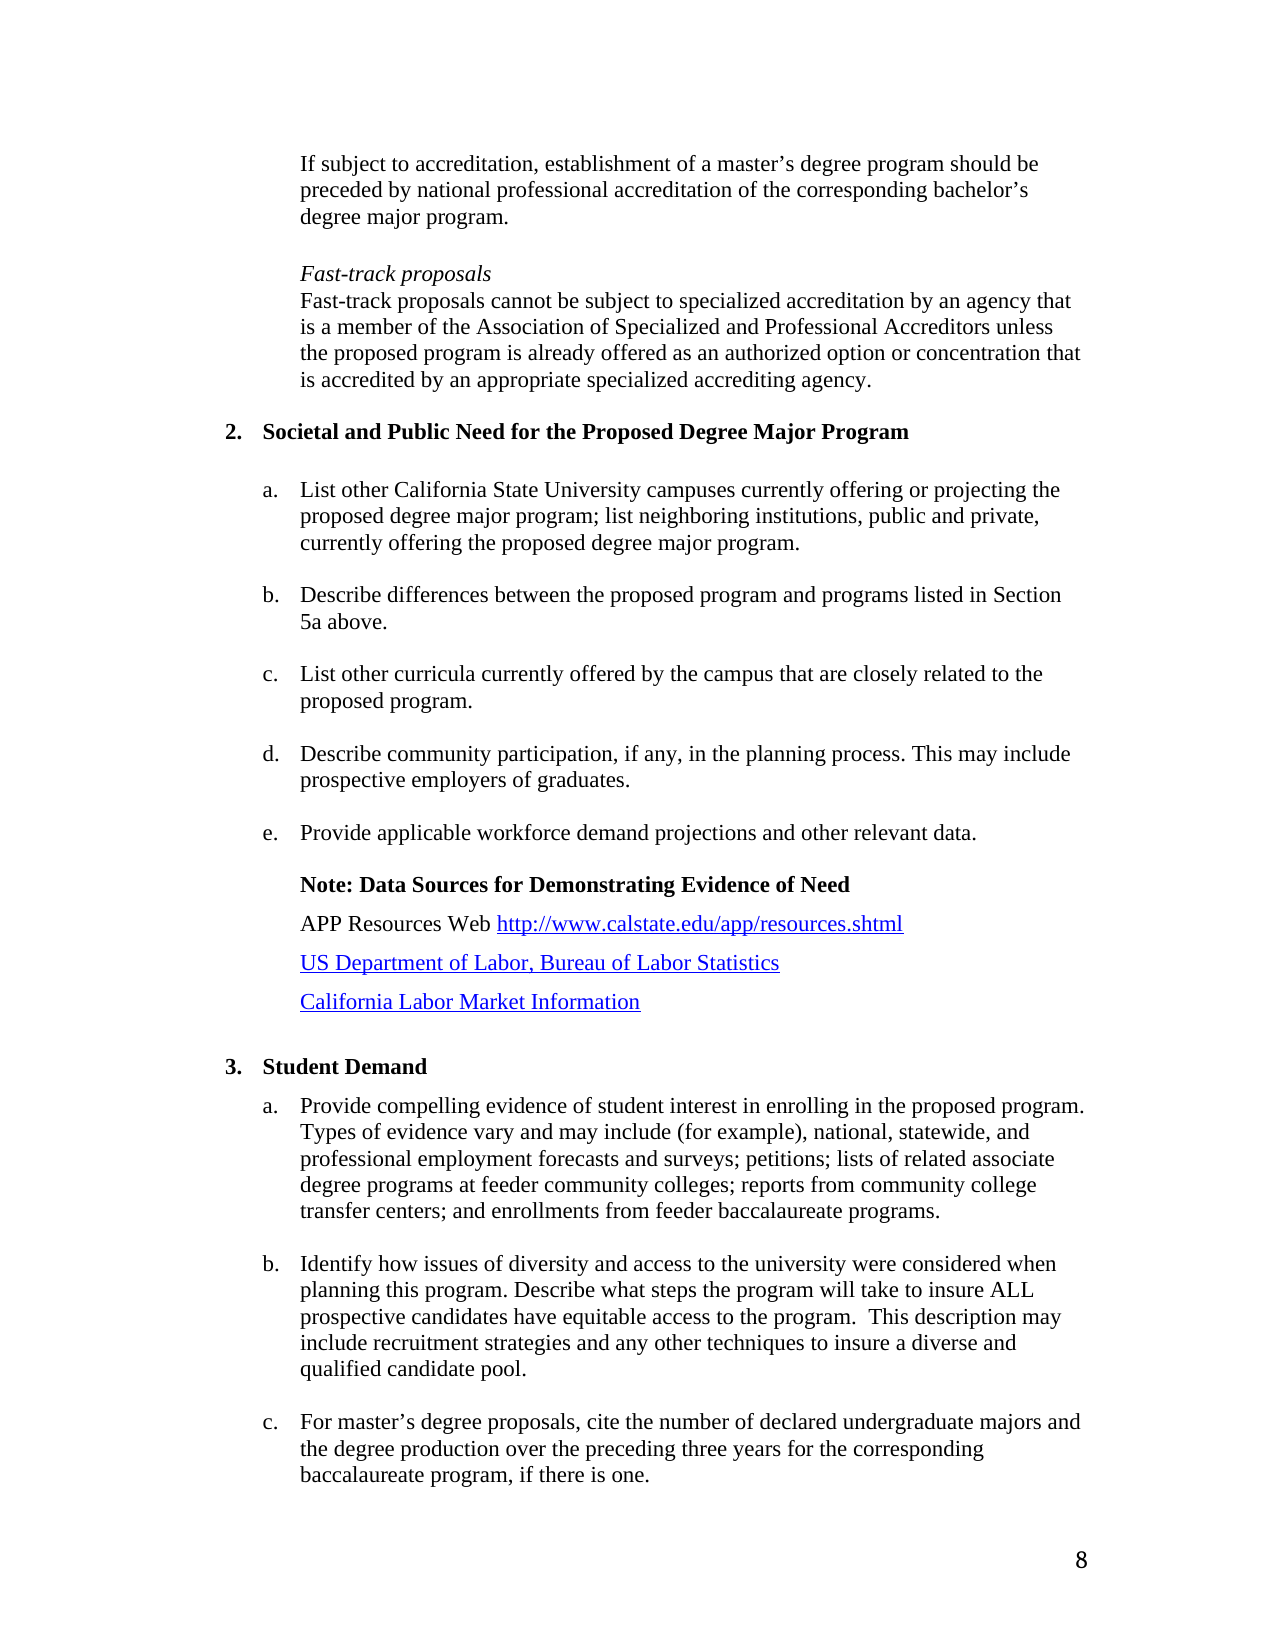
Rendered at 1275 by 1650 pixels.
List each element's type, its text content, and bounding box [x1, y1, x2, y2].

text US Department of Labor, Bureau of Labor Statistics [262, 949, 1087, 975]
list Student Demand [225, 1053, 1087, 1079]
list Describe differences between the proposed program and programs listed in Section 5a above. [262, 581, 1087, 634]
list Societal and Public Need for the Proposed Degree Major Program [225, 418, 1087, 476]
text If subject to accreditation, establishment of a master’s degree program should be preceded by national professional accreditation of the corresponding bachelor’s degree major program. [262, 150, 1087, 260]
list Provide compelling evidence of student interest in enrolling in the proposed program. Types of evidence vary and may include (for example), national, statewide, and professional employment forecasts and surveys; petitions; lists of related associate degree programs at feeder community colleges; reports from community college transfer centers; and enrollments from feeder baccalaureate programs. [262, 1092, 1087, 1224]
list List other California State University campuses currently offering or projecting the proposed degree major program; list neighboring institutions, public and private, currently offering the proposed degree major program. [262, 476, 1087, 555]
text California Labor Market Information [262, 988, 1087, 1014]
list Identify how issues of diversity and access to the university were considered when planning this program. Describe what steps the program will take to insure ALL prospective candidates have equitable access to the program. This description may include recruitment strategies and any other techniques to insure a diverse and qualified candidate pool. [262, 1250, 1087, 1382]
text Note: Data Sources for Demonstrating Evidence of Need [262, 871, 1087, 898]
text Fast-track proposals cannot be subject to specialized accreditation by an agency that is a member of the Association of Specialized and Professional Accreditors unless the proposed program is already offered as an authorized option or concentration that is accredited by an appropriate specialized accrediting agency. [300, 287, 1087, 392]
text APP Resources Web http://www.calstate.edu/app/resources.shtml [262, 910, 1087, 937]
list Describe community participation, if any, in the planning process. This may include prospective employers of graduates. [262, 739, 1087, 792]
list List other curricula currently offered by the campus that are closely related to the proposed program. [262, 661, 1087, 713]
list Provide applicable workforce demand projections and other relevant data. [262, 819, 1087, 845]
list For master’s degree proposals, cite the number of declared undergraduate majors and the degree production over the preceding three years for the corresponding baccalaureate program, if there is one. [262, 1408, 1087, 1487]
text Fast-track proposals [262, 260, 1087, 287]
